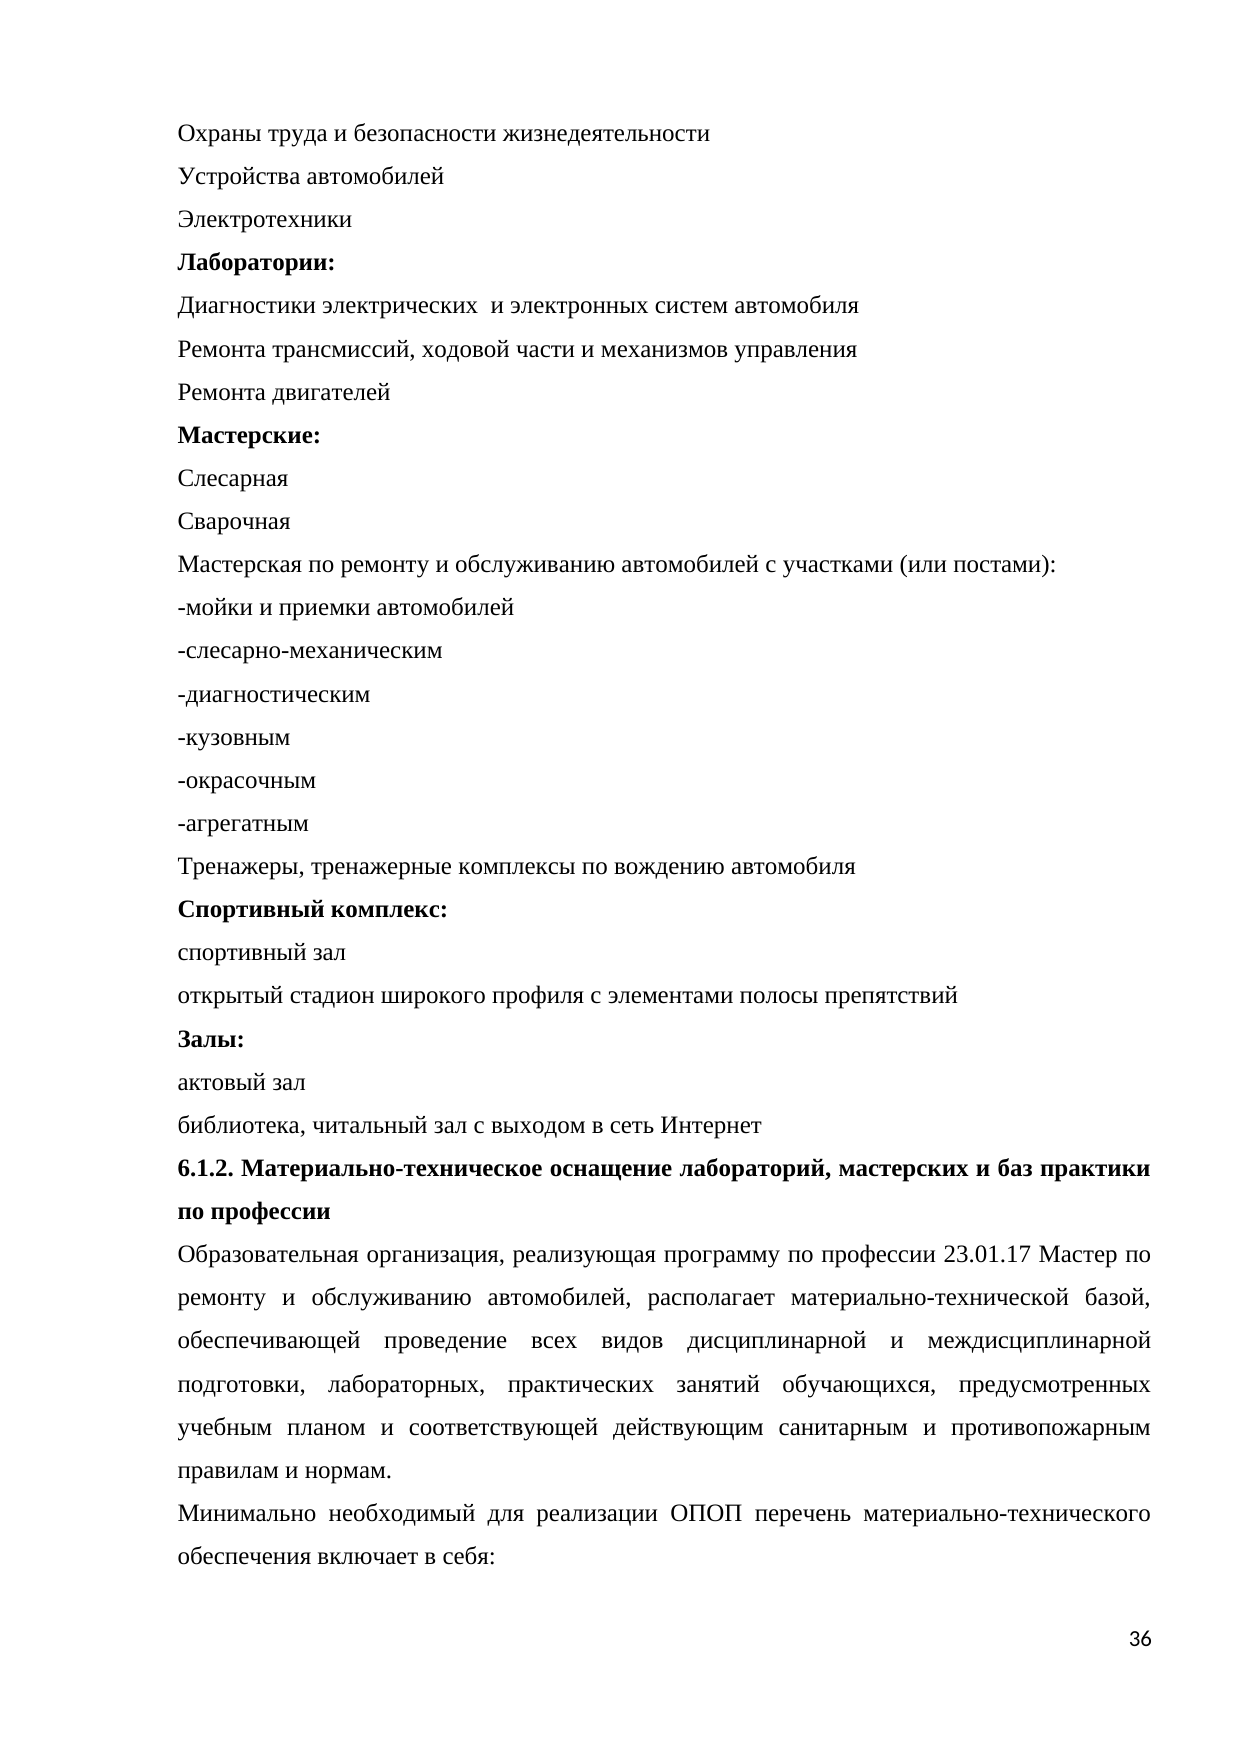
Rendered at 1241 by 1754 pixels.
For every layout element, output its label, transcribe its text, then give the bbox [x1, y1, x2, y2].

text актовый зал [177, 1067, 1152, 1096]
text -кузовным [177, 722, 1152, 751]
text спортивный зал [177, 937, 1152, 966]
text -слесарно-механическим [177, 636, 1152, 664]
text -диагностическим [177, 679, 1152, 707]
text Электротехники [177, 204, 1152, 233]
text -мойки и приемки автомобилей [177, 592, 1152, 621]
text Устройства автомобилей [177, 161, 1152, 190]
text Сварочная [177, 506, 1152, 535]
text Залы: [177, 1024, 1152, 1052]
text 6.1.2. Материально-техническое оснащение лабораторий, мастерских и баз практики по профессии [177, 1153, 1152, 1225]
text Спортивный комплекс: [177, 894, 1152, 923]
text Ремонта трансмиссий, ходовой части и механизмов управления [177, 334, 1152, 362]
text Тренажеры, тренажерные комплексы по вождению автомобиля [177, 851, 1152, 880]
text Лаборатории: [177, 247, 1152, 276]
text -окрасочным [177, 765, 1152, 794]
text Минимально необходимый для реализации ОПОП перечень материально-технического обеспечения включает в себя: [177, 1498, 1152, 1570]
text Диагностики электрических и электронных систем автомобиля [177, 291, 1152, 319]
text Мастерские: [177, 420, 1152, 449]
text Охраны труда и безопасности жизнедеятельности [177, 118, 1152, 147]
text -агрегатным [177, 808, 1152, 837]
text Образовательная организация, реализующая программу по профессии 23.01.17 Мастер по ремонту и обслуживанию автомобилей, располагает материально-технической базой, обеспечивающей проведение всех видов дисциплинарной и междисциплинарной подготовки, лабораторных, практических занятий обучающихся, предусмотренных учебным планом и соответствующей действующим санитарным и противопожарным правилам и нормам. [177, 1239, 1152, 1484]
text Слесарная [177, 463, 1152, 492]
text библиотека, читальный зал с выходом в сеть Интернет [177, 1110, 1152, 1139]
text открытый стадион широкого профиля с элементами полосы препятствий [177, 981, 1152, 1009]
text Мастерская по ремонту и обслуживанию автомобилей с участками (или постами): [177, 549, 1152, 578]
text Ремонта двигателей [177, 377, 1152, 406]
